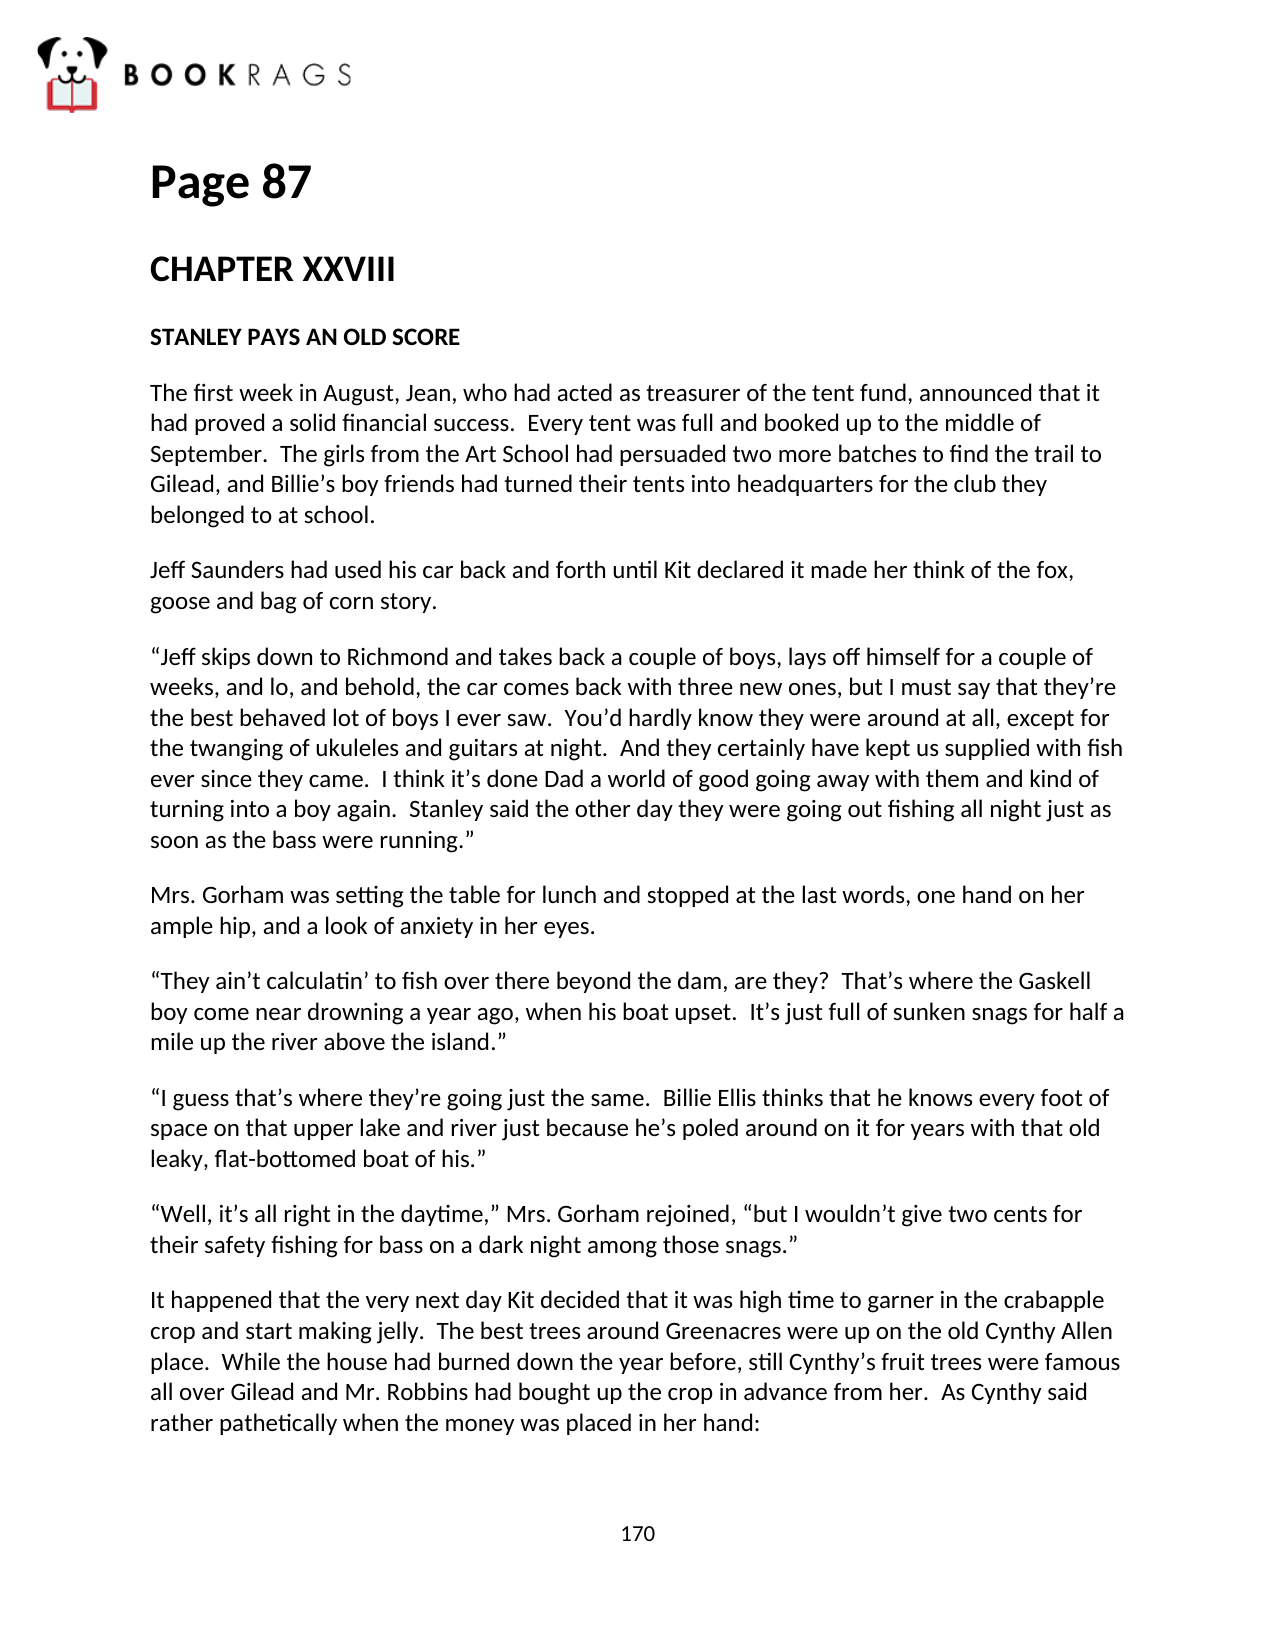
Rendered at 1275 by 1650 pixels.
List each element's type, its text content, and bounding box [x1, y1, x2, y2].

text The first week in August, Jean, who had acted as treasurer of the tent fund, announced that it had proved a solid financial success. Every tent was full and booked up to the middle of September. The girls from the Art School had persuaded two more batches to find the trail to Gilead, and Billie’s boy friends had turned their tents into headquarters for the club they belonged to at school. [150, 377, 1125, 530]
text “Well, it’s all right in the daytime,” Mrs. Gorham rejoined, “but I wouldn’t give two cents for their safety fishing for bass on a dark night among those snags.” [150, 1198, 1125, 1259]
text “I guess that’s where they’re going just the same. Billie Ellis thinks that he knows every foot of space on that upper lake and river just because he’s poled around on it for years with that old leaky, flat-bottomed boat of his.” [150, 1082, 1125, 1173]
text “They ain’t calculatin’ to fish over there beyond the dam, are they? That’s where the Gaskell boy come near drowning a year ago, when his boat upset. It’s just full of sunken snags for half a mile up the river above the island.” [150, 965, 1125, 1057]
text It happened that the very next day Kit decided that it was high time to garner in the crabapple crop and start making jelly. The best trees around Greenacres were up on the old Cynthy Allen place. While the house had burned down the year before, still Cynthy’s fruit trees were famous all over Gilead and Mr. Robbins had bought up the crop in advance from her. As Cynthy said rather pathetically when the money was placed in her hand: [150, 1284, 1125, 1437]
text STANLEY PAYS AN OLD SCORE [150, 322, 1125, 352]
text Page 87 [150, 150, 1125, 211]
text Jeff Saunders had used his car back and forth until Kit declared it made her think of the fox, goose and bag of corn story. [150, 555, 1125, 616]
text “Jeff skips down to Richmond and takes back a couple of boys, lays off himself for a couple of weeks, and lo, and behold, the car comes back with three new ones, but I must say that they’re the best behaved lot of boys I ever saw. You’d hardly know they were around at all, except for the twanging of ukuleles and guitars at night. And they certainly have kept us supplied with fish ever since they came. I think it’s done Dad a world of good going away with them and kind of turning into a boy again. Stanley said the other day they were going out fishing all night just as soon as the bass were running.” [150, 641, 1125, 854]
text Mrs. Gorham was setting the table for lunch and stopped at the last words, one hand on her ample hip, and a look of anxiety in her eyes. [150, 879, 1125, 940]
picture [37, 37, 351, 113]
text CHAPTER XXVIII [150, 244, 1125, 290]
